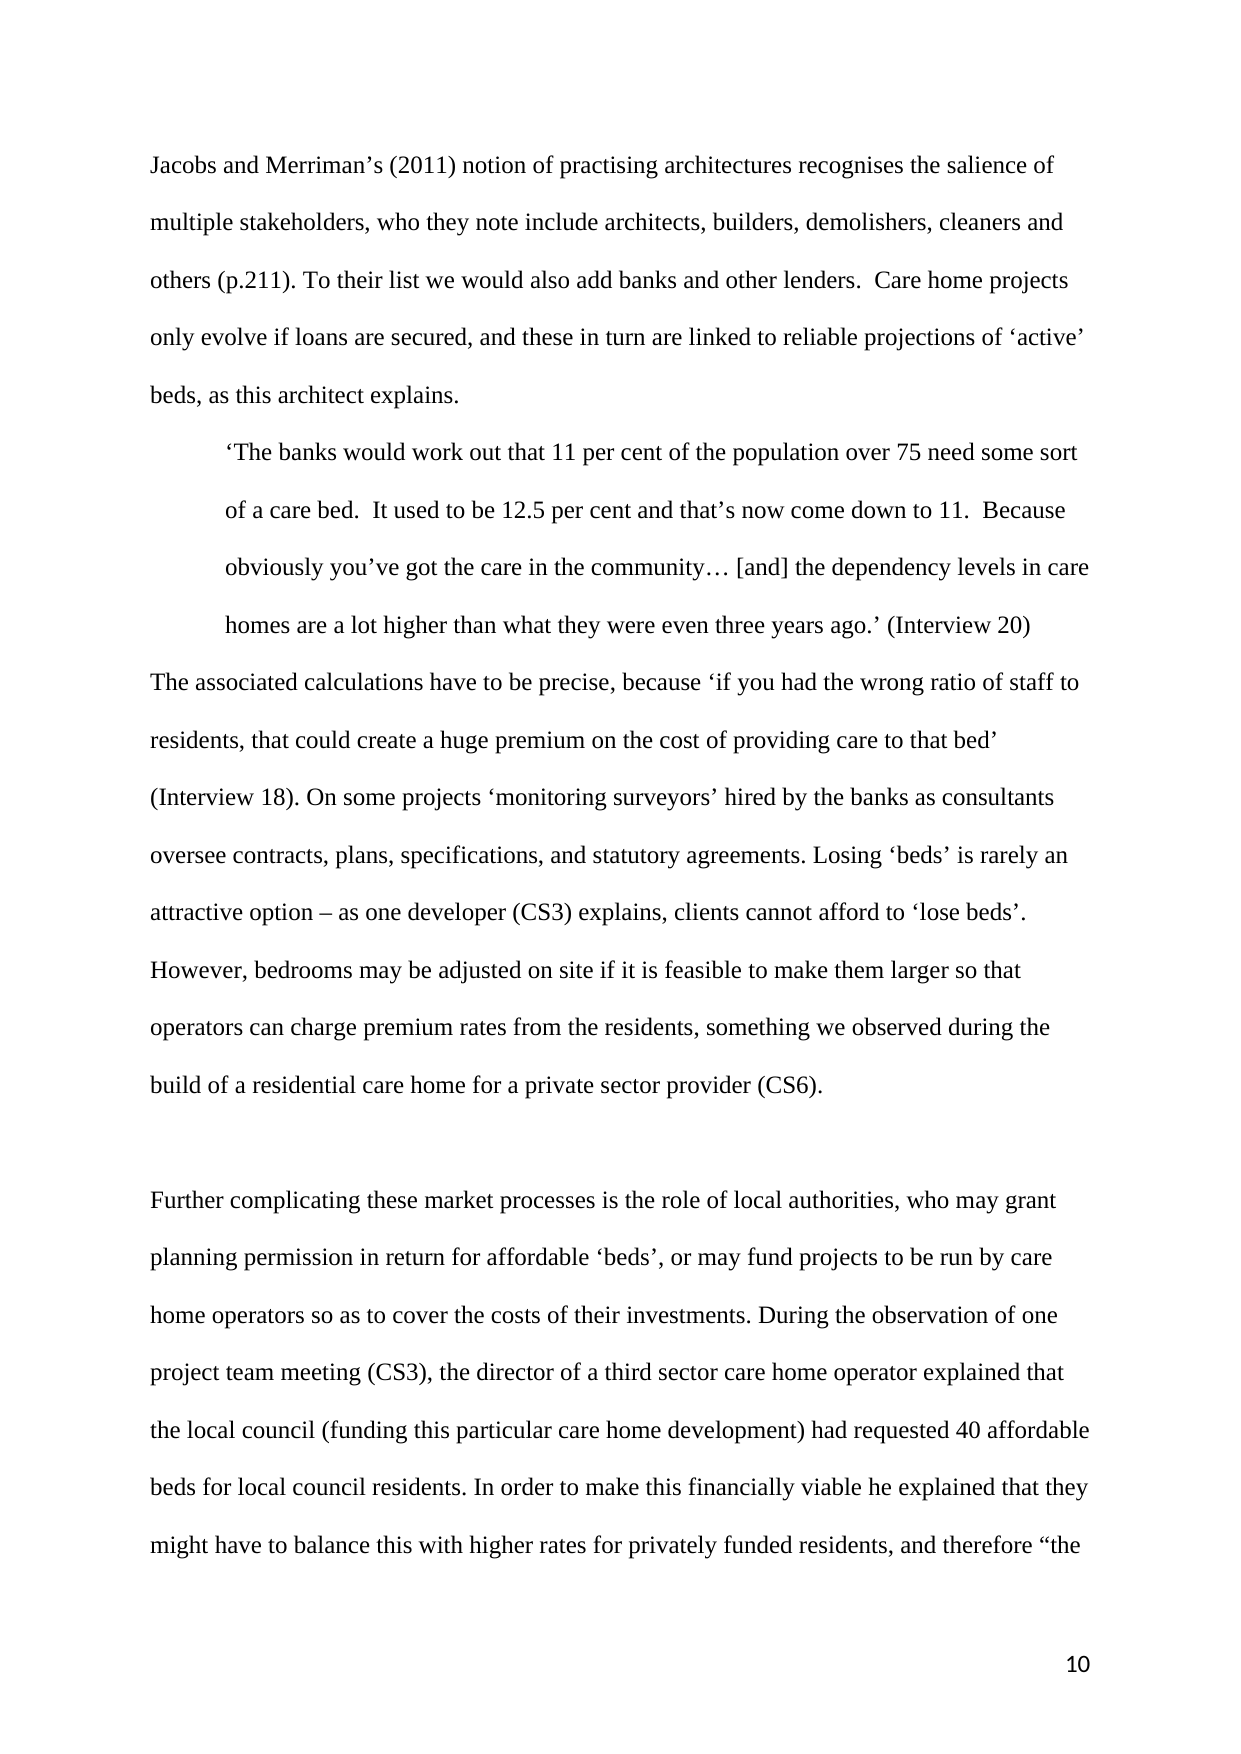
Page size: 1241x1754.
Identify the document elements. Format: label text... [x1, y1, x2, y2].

text The associated calculations have to be precise, because ‘if you had the wrong ratio of staff to residents, that could create a huge premium on the cost of providing care to that bed’ (Interview 18). On some projects ‘monitoring surveyors’ hired by the banks as consultants oversee contracts, plans, specifications, and statutory agreements. Losing ‘beds’ is rarely an attractive option – as one developer (CS3) explains, clients cannot afford to ‘lose beds’. However, bedrooms may be adjusted on site if it is feasible to make them larger so that operators can charge premium rates from the residents, something we observed during the build of a residential care home for a private sector provider (CS6). [150, 667, 1090, 1099]
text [150, 1185, 1090, 1559]
text ‘The banks would work out that 11 per cent of the population over 75 need some sort of a care bed. It used to be 12.5 per cent and that’s now come down to 11. Because obviously you’ve got the care in the community… [and] the dependency levels in care homes are a lot higher than what they were even three years ago.’ (Interview 20) [225, 437, 1090, 639]
text Jacobs and Merriman’s (2011) notion of practising architectures recognises the salience of multiple stakeholders, who they note include architects, builders, demolishers, cleaners and others (p.211). To their list we would also add banks and other lenders. Care home projects only evolve if loans are secured, and these in turn are linked to reliable projections of ‘active’ beds, as this architect explains. [150, 150, 1090, 409]
